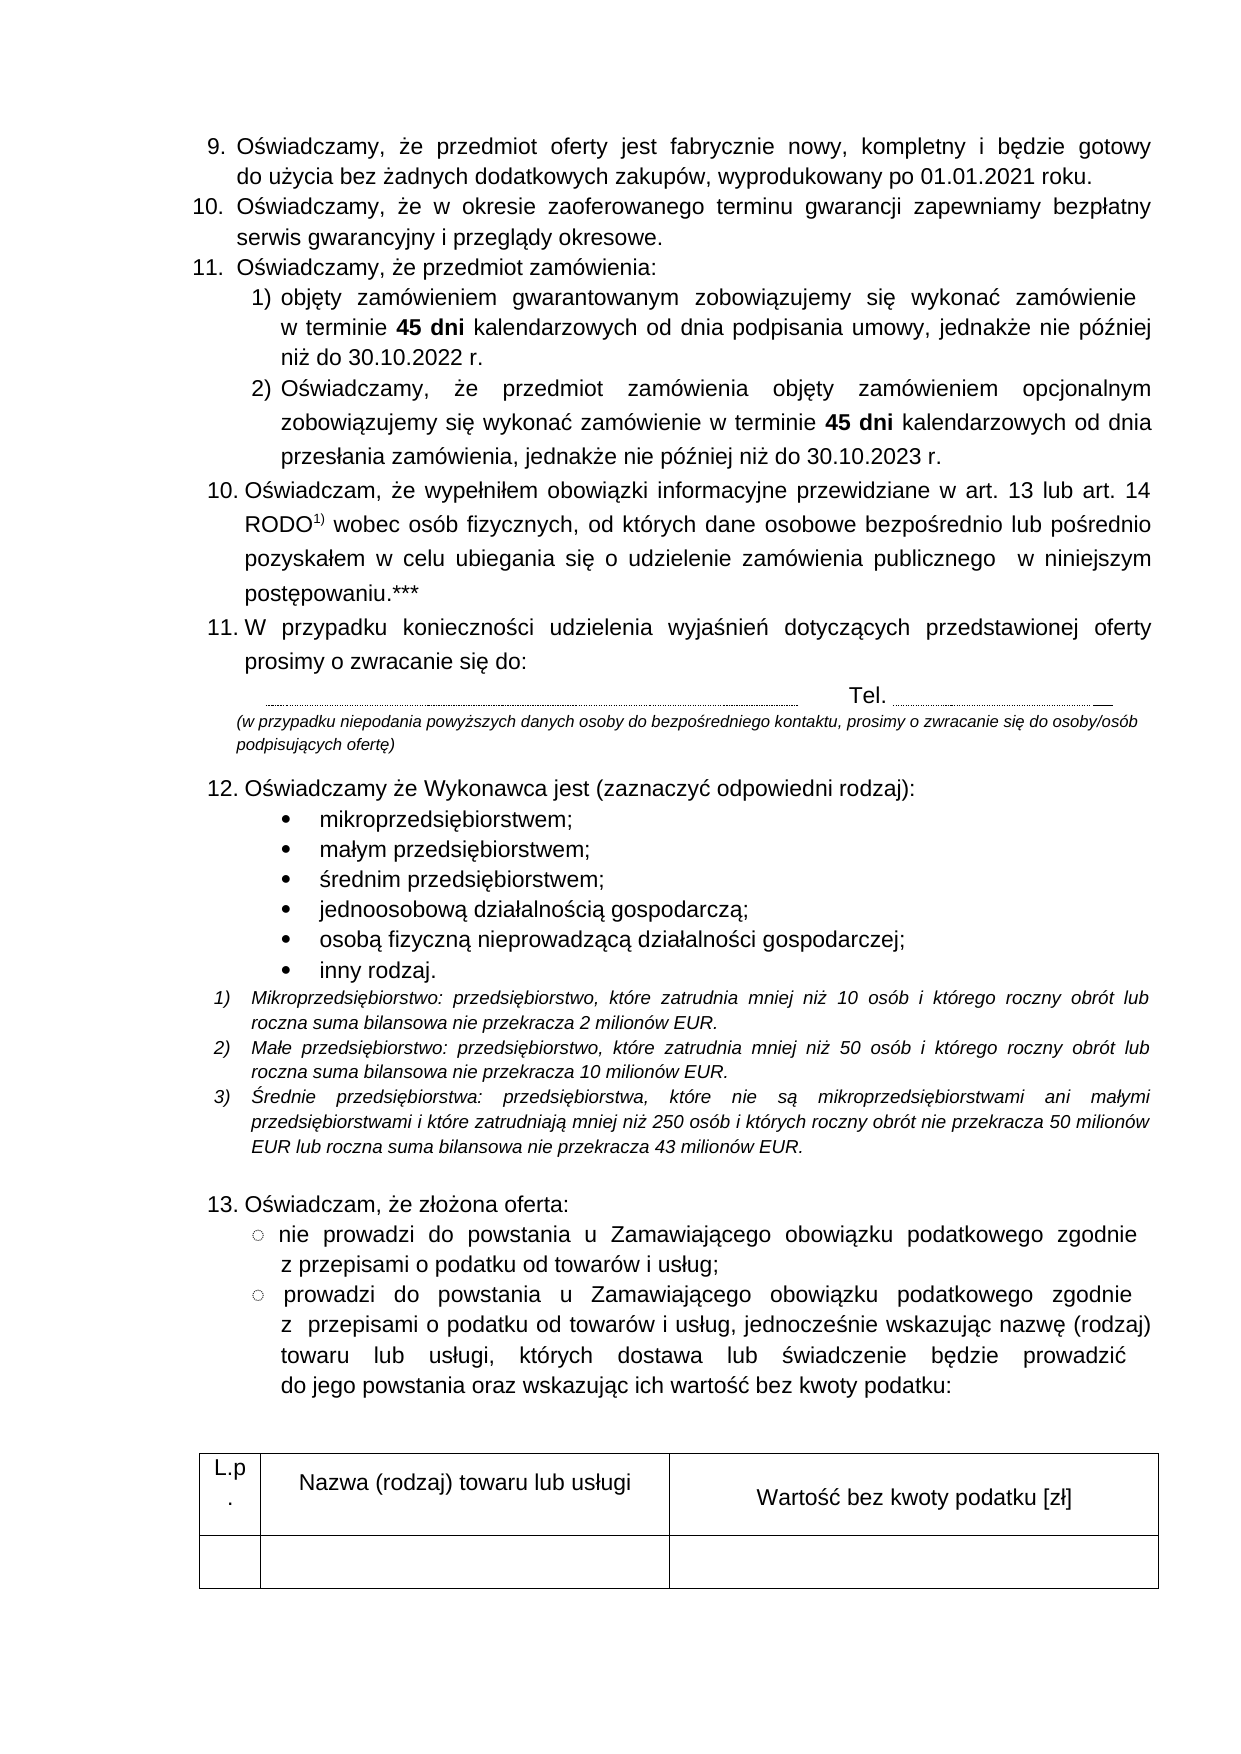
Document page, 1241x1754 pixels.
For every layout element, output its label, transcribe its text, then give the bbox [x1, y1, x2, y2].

table_header Wartość bez kwoty podatku [zł] [670, 1454, 1158, 1535]
table_header L.p. [200, 1454, 260, 1535]
table_cell [200, 1536, 260, 1587]
list Oświadczam, że wypełniłem obowiązki informacyjne przewidziane w art. 13 lub art. 14 RODO1) wobec osób fizycznych, od których dane osobowe bezpośrednio lub pośrednio pozyskałem w celu ubiegania się o udzielenie zamówienia publicznego w niniejszym postępowaniu.*** [207, 477, 1152, 606]
list Oświadczam, że złożona oferta: [207, 1191, 1152, 1217]
list osobą fizyczną nieprowadzącą działalności gospodarczej; [282, 926, 1152, 953]
table_cell [670, 1536, 1158, 1587]
list objęty zamówieniem gwarantowanym zobowiązujemy się wykonać zamówienie w terminie 45 dni kalendarzowych od dnia podpisania umowy, jednakże nie później niż do 30.10.2022 r. [251, 284, 1152, 371]
list (w przypadku niepodania powyższych danych osoby do bezpośredniego kontaktu, prosimy o zwracanie się do osoby/osób podpisujących ofertę) [236, 712, 1152, 753]
list Oświadczamy, że przedmiot zamówienia objęty zamówieniem opcjonalnym zobowiązujemy się wykonać zamówienie w terminie 45 dni kalendarzowych od dnia przesłania zamówienia, jednakże nie później niż do 30.10.2023 r. [251, 374, 1152, 469]
list Oświadczamy, że przedmiot oferty jest fabrycznie nowy, kompletny i będzie gotowy do użycia bez żadnych dodatkowych zakupów, wyprodukowany po 01.01.2021 roku. [207, 133, 1152, 189]
list jednoosobową działalnością gospodarczą; [282, 896, 1152, 923]
list Oświadczamy że Wykonawca jest (zaznaczyć odpowiedni rodzaj): [207, 775, 1152, 802]
list Mikroprzedsiębiorstwo: przedsiębiorstwo, które zatrudnia mniej niż 10 osób i którego roczny obrót lub roczna suma bilansowa nie przekracza 2 milionów EUR. [214, 987, 1152, 1033]
list inny rodzaj. [282, 957, 1152, 983]
list małym przedsiębiorstwem; [282, 836, 1152, 862]
list 󠆴 prowadzi do powstania u Zamawiającego obowiązku podatkowego zgodnie z przepisami o podatku od towarów i usług, jednocześnie wskazując nazwę (rodzaj) towaru lub usługi, których dostawa lub świadczenie będzie prowadzić do jego powstania oraz wskazując ich wartość bez kwoty podatku: [251, 1281, 1152, 1398]
list średnim przedsiębiorstwem; [282, 866, 1152, 892]
table_cell [261, 1536, 669, 1587]
list 󠆴 nie prowadzi do powstania u Zamawiającego obowiązku podatkowego zgodnie z przepisami o podatku od towarów i usług; [251, 1221, 1152, 1277]
list Oświadczamy, że w okresie zaoferowanego terminu gwarancji zapewniamy bezpłatny serwis gwarancyjny i przeglądy okresowe. [192, 193, 1152, 250]
list W przypadku konieczności udzielenia wyjaśnień dotyczących przedstawionej oferty prosimy o zwracanie się do: [207, 614, 1152, 674]
text Tel. [236, 682, 1152, 708]
list Średnie przedsiębiorstwa: przedsiębiorstwa, które nie są mikroprzedsiębiorstwami ani małymi przedsiębiorstwami i które zatrudniają mniej niż 250 osób i których roczny obrót nie przekracza 50 milionów EUR lub roczna suma bilansowa nie przekracza 43 milionów EUR. [214, 1086, 1152, 1157]
list Małe przedsiębiorstwo: przedsiębiorstwo, które zatrudnia mniej niż 50 osób i którego roczny obrót lub roczna suma bilansowa nie przekracza 10 milionów EUR. [214, 1036, 1152, 1083]
table_header Nazwa (rodzaj) towaru lub usługi [261, 1454, 669, 1535]
list mikroprzedsiębiorstwem; [282, 806, 1152, 832]
list Oświadczamy, że przedmiot zamówienia: [192, 254, 1152, 280]
